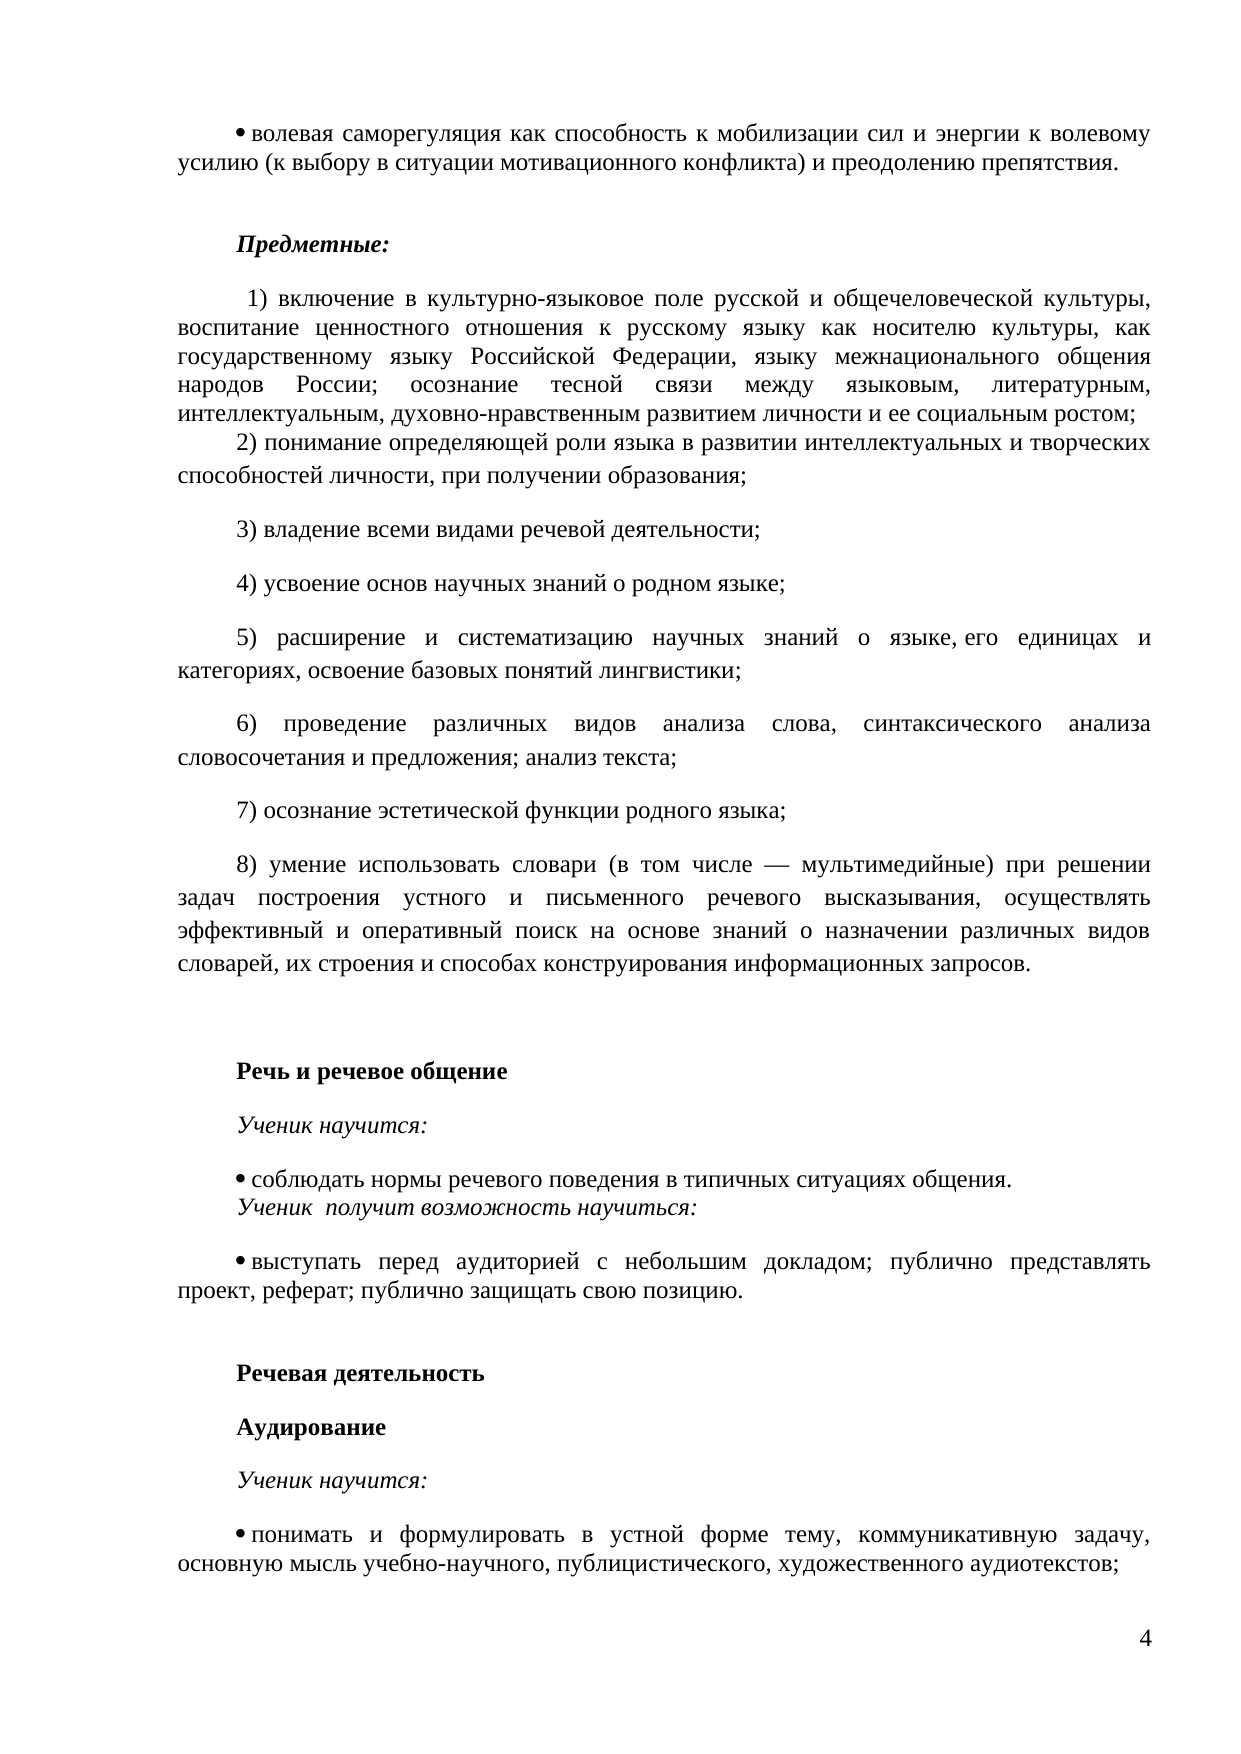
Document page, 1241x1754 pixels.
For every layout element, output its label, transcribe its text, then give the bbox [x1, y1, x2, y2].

list понимать и формулировать в устной форме тему, коммуникативную задачу, основную мысль учебно-научного, публицистического, художественного аудиотекстов; [177, 1519, 1152, 1577]
text 8) умение использовать словари (в том числе — мультимедийные) при решении задач построения устного и письменного речевого высказывания, осуществлять эффективный и оперативный поиск на основе знаний о назначении различных видов словарей, их строения и способах конструирования информационных запросов. [177, 944, 1152, 977]
text Ученик научится: [177, 1465, 1152, 1494]
list выступать перед аудиторией с небольшим докладом; публично представлять проект, реферат; публично защищать свою позицию. [177, 1246, 1152, 1304]
text 7) осознание эстетической функции родного языка; [177, 795, 1152, 824]
text 5) расширение и систематизацию научных знаний о языке, его единицах и категориях, освоение базовых понятий лингвистики; [177, 622, 1152, 683]
text 2) понимание определяющей роли языка в развитии интеллектуальных и творческих способностей личности, при получении образования; [177, 427, 1152, 489]
text Предметные: [177, 229, 1152, 258]
text 4) усвоение основ научных знаний о родном языке; [177, 568, 1152, 597]
text 8) умение использовать словари (в том числе — мультимедийные) при решении задач построения устного и письменного речевого высказывания, осуществлять эффективный и оперативный поиск на основе знаний о назначении различных видов словарей, их строения и способах конструирования информационных запросов. [177, 849, 1152, 882]
text Речевая деятельность [177, 1358, 1152, 1386]
list соблюдать нормы речевого поведения в типичных ситуациях общения. [177, 1164, 1152, 1192]
text Речь и речевое общение [177, 1056, 1152, 1085]
text Ученик получит возможность научиться: [177, 1192, 1152, 1221]
list волевая саморегуляция как способность к мобилизации сил и энергии к волевому усилию (к выбору в ситуации мотивационного конфликта) и преодолению препятствия. [177, 118, 1152, 176]
text Ученик научится: [177, 1110, 1152, 1139]
text 3) владение всеми видами речевой деятельности; [177, 514, 1152, 543]
text 6) проведение различных видов анализа слова, синтаксического анализа словосочетания и предложения; анализ текста; [177, 708, 1152, 770]
text 1) включение в культурно-языковое поле русской и общечеловеческой культуры, воспитание ценностного отношения к русскому языку как носителю культуры, как государственному языку Российской Федерации, языку межнационального общения народов России; осознание тесной связи между языковым, литературным, интеллектуальным, духовно-нравственным развитием личности и ее социальным ростом; [177, 283, 1152, 427]
text Аудирование [177, 1412, 1152, 1440]
